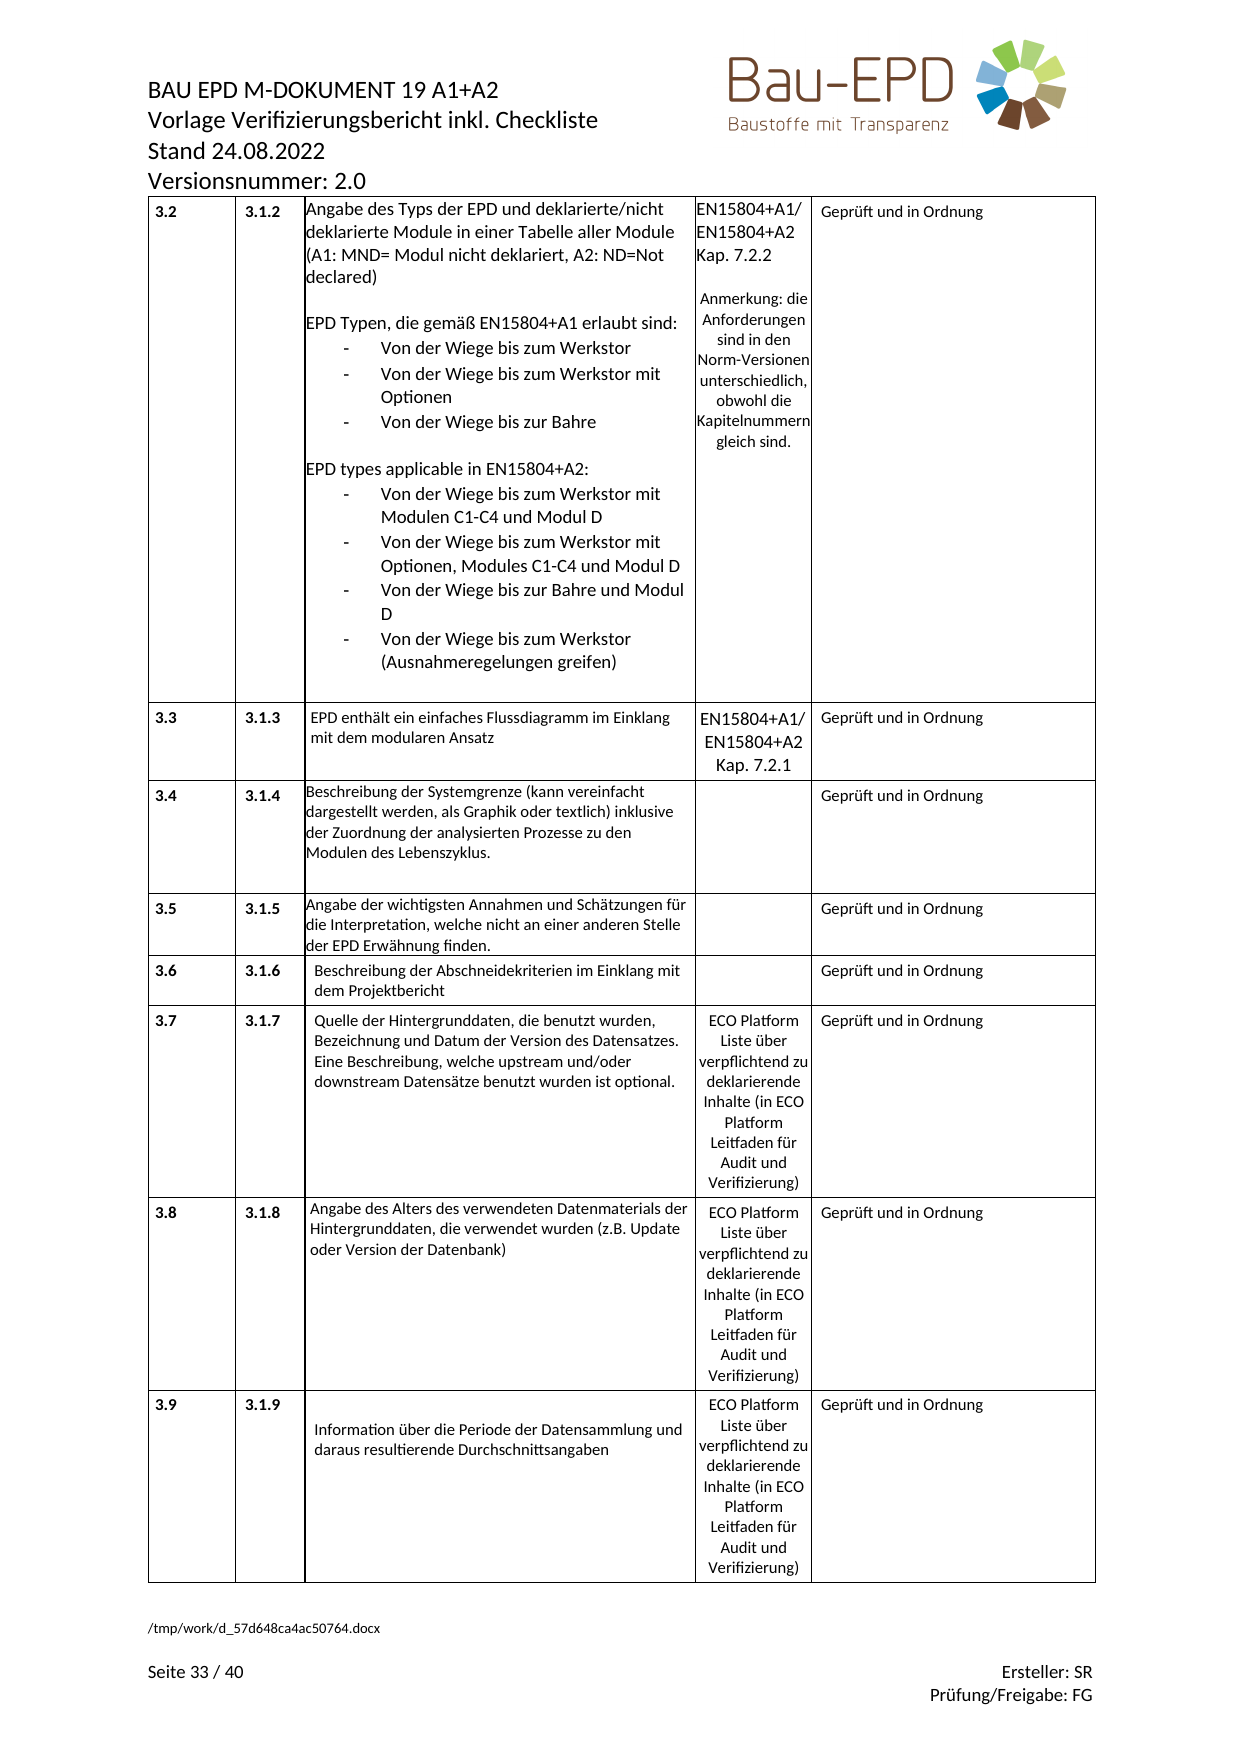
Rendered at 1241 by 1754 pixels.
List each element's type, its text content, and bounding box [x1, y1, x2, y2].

table_cell [696, 956, 811, 1005]
table_cell Geprüft und in Ordnung [812, 197, 1095, 702]
table_cell EN15804+A1/EN15804+A2 Kap. 7.2.1 [696, 703, 811, 780]
table_cell 3.7 [149, 1006, 235, 1197]
table_cell ECO Platform Liste über verpflichtend zu deklarierende Inhalte (in ECO Platform Leitfaden für Audit und Verifizierung) [696, 1391, 811, 1582]
table_cell EPD enthält ein einfaches Flussdiagramm im Einklang mit dem modularen Ansatz [306, 703, 695, 780]
table_cell 3.6 [149, 956, 235, 1005]
table_cell [696, 894, 811, 955]
table_cell Quelle der Hintergrunddaten, die benutzt wurden, Bezeichnung und Datum der Version des Datensatzes. Eine Beschreibung, welche upstream und/oder downstream Datensätze benutzt wurden ist optional. [306, 1006, 695, 1197]
table_cell 3.1.3 [236, 703, 304, 780]
picture [712, 28, 1088, 148]
table_cell 3.1.5 [236, 894, 304, 955]
table_cell 3.2 [149, 197, 235, 702]
table_cell 3.1.9 [236, 1391, 304, 1582]
table_cell Beschreibung der Abschneidekriterien im Einklang mit dem Projektbericht [306, 956, 695, 1005]
table_cell ECO Platform Liste über verpflichtend zu deklarierende Inhalte (in ECO Platform Leitfaden für Audit und Verifizierung) [696, 1198, 811, 1389]
table_cell ECO Platform Liste über verpflichtend zu deklarierende Inhalte (in ECO Platform Leitfaden für Audit und Verifizierung) [696, 1006, 811, 1197]
table_cell Angabe der wichtigsten Annahmen und Schätzungen für die Interpretation, welche nicht an einer anderen Stelle der EPD Erwähnung finden. [306, 894, 695, 955]
table_cell Geprüft und in Ordnung [812, 781, 1095, 893]
table_cell 3.4 [149, 781, 235, 893]
table_cell Information über die Periode der Datensammlung und daraus resultierende Durchschnittsangaben [306, 1391, 695, 1582]
table_cell 3.1.7 [236, 1006, 304, 1197]
table_cell 3.1.6 [236, 956, 304, 1005]
table_cell 3.3 [149, 703, 235, 780]
table_cell 3.1.4 [236, 781, 304, 893]
table_cell Geprüft und in Ordnung [812, 956, 1095, 1005]
table_cell 3.1.2 [236, 197, 304, 702]
table_cell Geprüft und in Ordnung [812, 894, 1095, 955]
table_cell Geprüft und in Ordnung [812, 1006, 1095, 1197]
table_cell 3.1.8 [236, 1198, 304, 1389]
table_cell [696, 781, 811, 893]
table_cell 3.5 [149, 894, 235, 955]
table_cell 3.8 [149, 1198, 235, 1389]
table_cell Angabe des Typs der EPD und deklarierte/nicht deklarierte Module in einer Tabelle aller Module (A1: MND= Modul nicht deklariert, A2: ND=Not declared) EPD Typen, die gemäß EN15804+A1 erlaubt sind: Von der Wiege bis zum Werkstor Von der Wiege bis zum Werkstor mit Optionen Von der Wiege bis zur Bahre EPD types applicable in EN15804+A2: Von der Wiege bis zum Werkstor mit Modulen C1-C4 und Modul D Von der Wiege bis zum Werkstor mit Optionen, Modules C1-C4 und Modul D Von der Wiege bis zur Bahre und Modul D Von der Wiege bis zum Werkstor (Ausnahmeregelungen greifen) [306, 197, 695, 702]
table_cell 3.9 [149, 1391, 235, 1582]
table_cell Angabe des Alters des verwendeten Datenmaterials der Hintergrunddaten, die verwendet wurden (z.B. Update oder Version der Datenbank) [306, 1198, 695, 1389]
table_cell Geprüft und in Ordnung [812, 1391, 1095, 1582]
table_cell Geprüft und in Ordnung [812, 703, 1095, 780]
table_cell Beschreibung der Systemgrenze (kann vereinfacht dargestellt werden, als Graphik oder textlich) inklusive der Zuordnung der analysierten Prozesse zu den Modulen des Lebenszyklus. [306, 781, 695, 893]
table_cell EN15804+A1/EN15804+A2 Kap. 7.2.2 Anmerkung: die Anforderungen sind in den Norm-Versionen unterschiedlich, obwohl die Kapitelnummern gleich sind. [696, 197, 811, 702]
table_cell Geprüft und in Ordnung [812, 1198, 1095, 1389]
